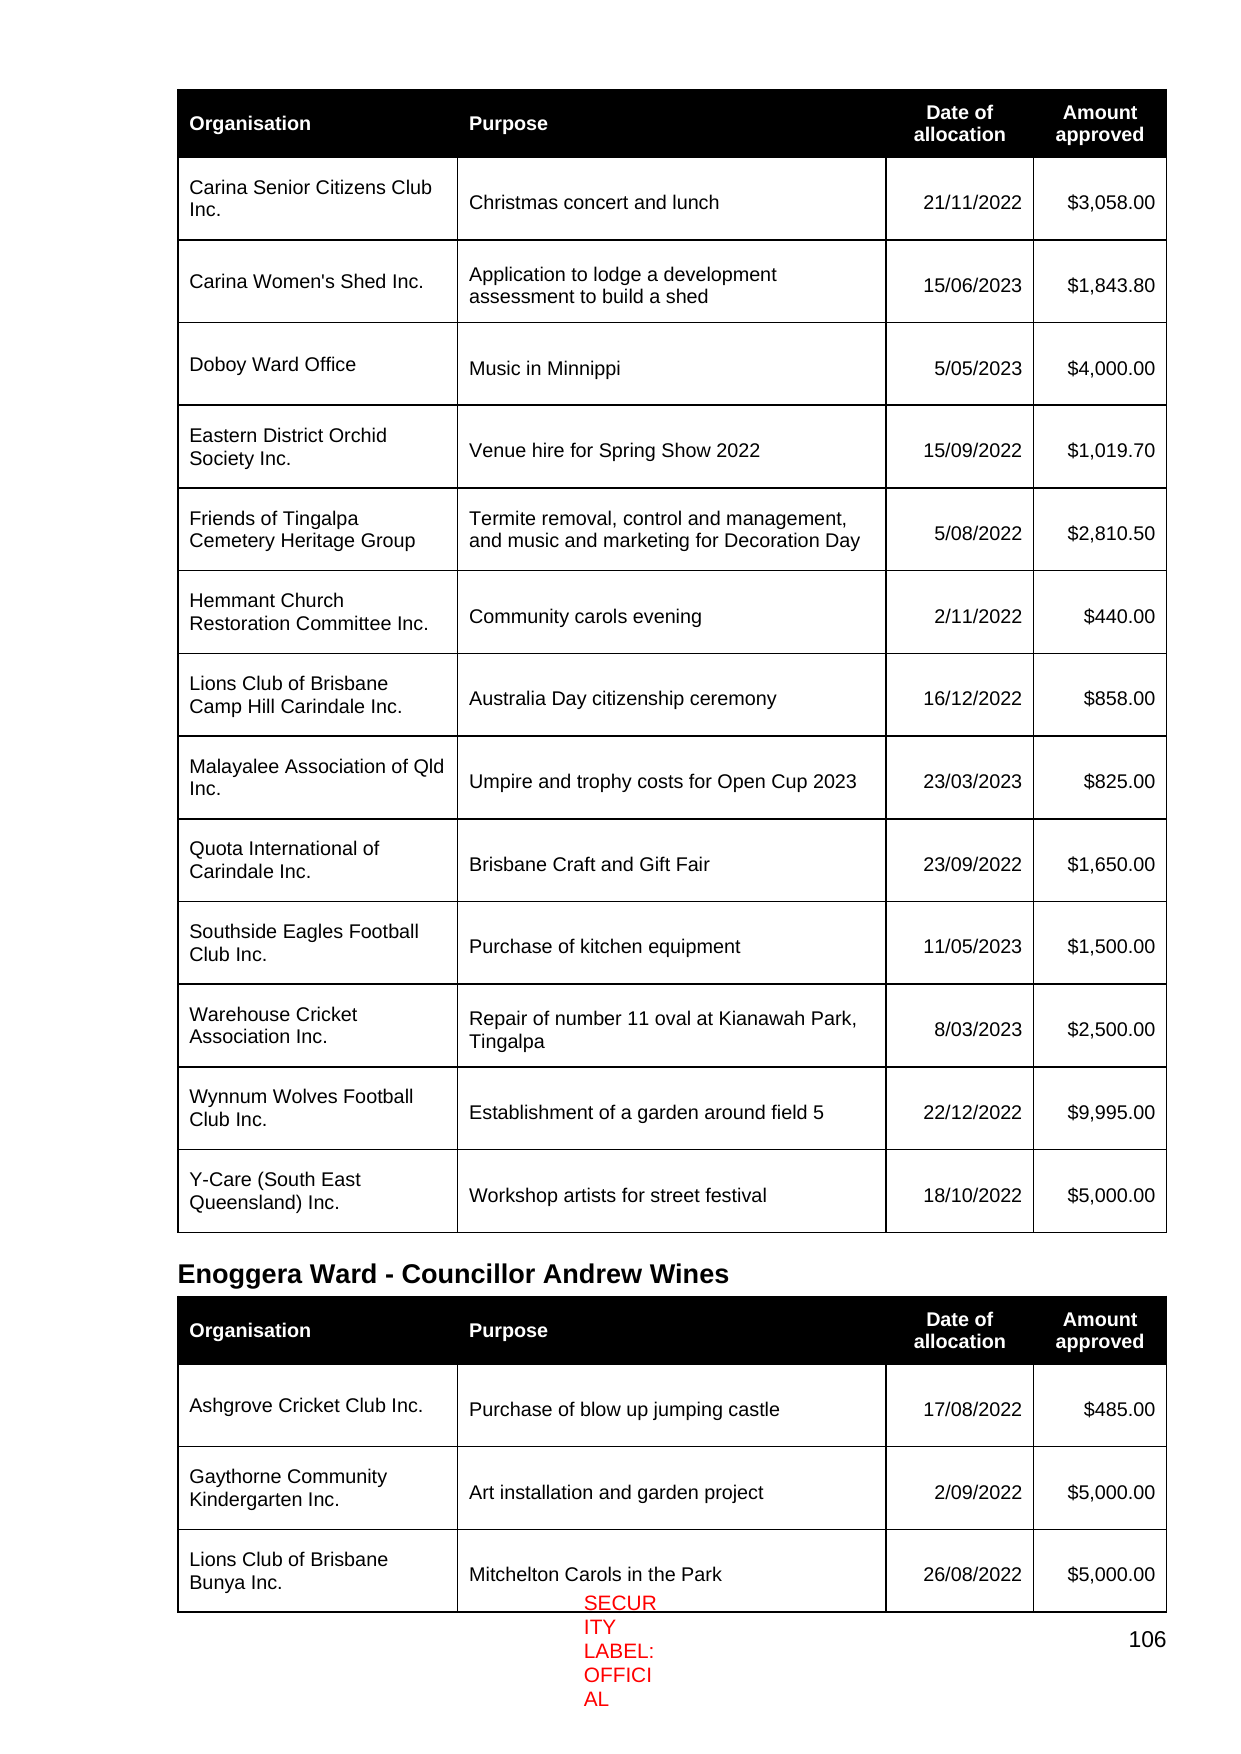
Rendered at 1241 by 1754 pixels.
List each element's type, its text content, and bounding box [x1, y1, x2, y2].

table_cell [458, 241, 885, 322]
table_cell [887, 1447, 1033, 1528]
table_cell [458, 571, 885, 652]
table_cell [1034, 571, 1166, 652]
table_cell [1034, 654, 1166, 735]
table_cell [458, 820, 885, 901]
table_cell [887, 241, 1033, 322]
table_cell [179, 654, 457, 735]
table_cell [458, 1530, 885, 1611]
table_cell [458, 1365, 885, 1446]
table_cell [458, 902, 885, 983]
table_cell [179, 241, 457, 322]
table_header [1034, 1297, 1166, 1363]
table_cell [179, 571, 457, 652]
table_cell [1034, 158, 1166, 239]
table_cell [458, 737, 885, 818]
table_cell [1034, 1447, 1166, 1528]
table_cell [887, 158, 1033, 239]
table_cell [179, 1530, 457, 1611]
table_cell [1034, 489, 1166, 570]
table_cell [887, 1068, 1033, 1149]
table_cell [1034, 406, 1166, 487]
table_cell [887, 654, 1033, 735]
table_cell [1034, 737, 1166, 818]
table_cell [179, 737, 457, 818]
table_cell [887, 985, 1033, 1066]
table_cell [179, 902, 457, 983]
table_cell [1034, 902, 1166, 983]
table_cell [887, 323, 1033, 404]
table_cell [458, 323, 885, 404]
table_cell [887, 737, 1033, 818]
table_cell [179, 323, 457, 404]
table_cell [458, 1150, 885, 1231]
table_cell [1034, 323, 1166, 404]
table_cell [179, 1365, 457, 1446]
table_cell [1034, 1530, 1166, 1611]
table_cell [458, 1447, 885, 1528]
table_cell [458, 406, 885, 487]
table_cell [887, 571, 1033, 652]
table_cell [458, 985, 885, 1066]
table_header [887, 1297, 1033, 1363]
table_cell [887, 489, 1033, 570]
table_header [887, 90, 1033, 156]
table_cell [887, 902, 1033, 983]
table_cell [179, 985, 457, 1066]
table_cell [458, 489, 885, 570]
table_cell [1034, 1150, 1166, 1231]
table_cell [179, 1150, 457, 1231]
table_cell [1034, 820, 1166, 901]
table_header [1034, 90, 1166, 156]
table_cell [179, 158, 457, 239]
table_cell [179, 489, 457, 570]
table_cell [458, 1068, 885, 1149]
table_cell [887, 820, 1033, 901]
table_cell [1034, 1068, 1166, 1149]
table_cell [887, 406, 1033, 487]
subtitle Enoggera Ward - Councillor Andrew Wines [177, 1258, 1166, 1289]
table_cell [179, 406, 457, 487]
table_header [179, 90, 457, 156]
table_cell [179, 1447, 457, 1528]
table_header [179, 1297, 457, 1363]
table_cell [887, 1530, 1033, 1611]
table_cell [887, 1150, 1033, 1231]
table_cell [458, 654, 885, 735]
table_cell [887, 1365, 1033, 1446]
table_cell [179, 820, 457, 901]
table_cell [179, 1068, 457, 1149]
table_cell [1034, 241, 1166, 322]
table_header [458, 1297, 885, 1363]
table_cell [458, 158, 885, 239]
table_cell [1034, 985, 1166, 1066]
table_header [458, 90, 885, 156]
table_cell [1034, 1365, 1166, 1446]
